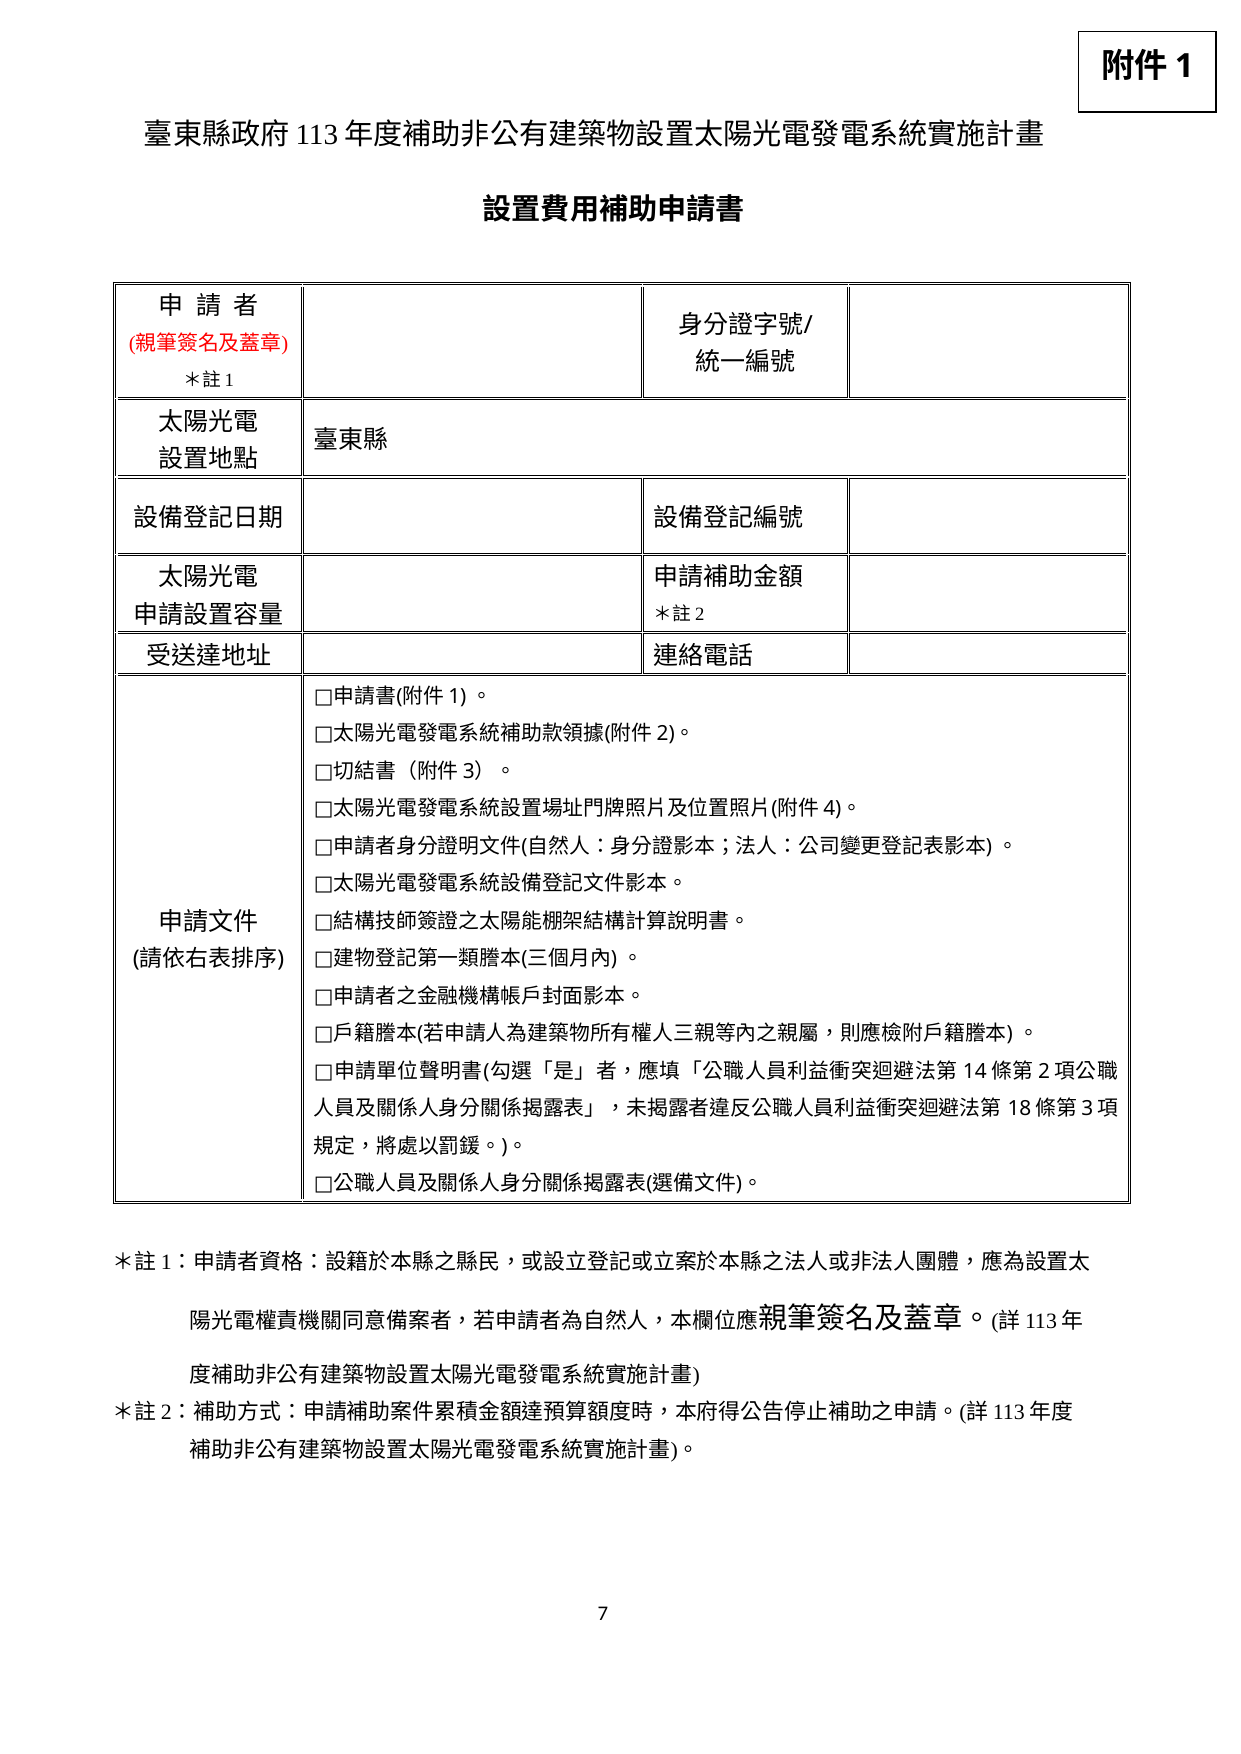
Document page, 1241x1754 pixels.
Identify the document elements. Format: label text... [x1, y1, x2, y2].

table_header 身分證字號/ 統一編號 [642, 283, 849, 397]
table_cell [304, 556, 641, 631]
table_cell [304, 634, 641, 672]
table_header [849, 285, 1128, 397]
text ＊註2：補助方式：申請補助案件累積金額達預算額度時，本府得公告停止補助之申請。(詳113年度補助非公有建築物設置太陽光電發電系統實施計畫)。 [112, 1391, 1093, 1466]
table_cell [849, 475, 1129, 553]
table_cell 太陽光電 申請設置容量 [114, 553, 302, 631]
table_header [303, 285, 642, 397]
table_header 申請者 (親筆簽名及蓋章)＊註1 [116, 285, 302, 397]
table_cell 申請文件 (請依右表排序) [116, 673, 302, 1201]
text 設置費用補助申請書 [112, 169, 1093, 244]
table_cell 臺東縣 [303, 397, 1129, 475]
table_cell 申請補助金額 ＊註2 [644, 556, 847, 631]
table_cell [849, 553, 1129, 631]
text 臺東縣政府113年度補助非公有建築物設置太陽光電發電系統實施計畫 [112, 94, 1093, 169]
table_cell 受送達地址 [114, 631, 302, 672]
table_cell 設備登記編號 [644, 479, 847, 553]
table_cell [304, 479, 641, 553]
table_cell 設備登記日期 [114, 475, 302, 553]
table_cell □申請書(附件1) 。 □太陽光電發電系統補助款領據(附件2)。 □切結書（附件3）。 □太陽光電發電系統設置場址門牌照片及位置照片(附件4)。 □申請者身分證明文件(自然人：身分證影本；法人：公司變更登記表影本) 。 □太陽光電發電系統設備登記文件影本。 □結構技師簽證之太陽能棚架結構計算說明書。 □建物登記第一類謄本(三個月內) 。 □申請者之金融機構帳戶封面影本。 □戶籍謄本(若申請人為建築物所有權人三親等內之親屬，則應檢附戶籍謄本) 。 □申請單位聲明書(勾選「是」者，應填「公職人員利益衝突迴避法第14條第2項公職人員及關係人身分關係揭露表」，未揭露者違反公職人員利益衝突迴避法第18條第3項規定，將處以罰鍰。)。 □公職人員及關係人身分關係揭露表(選備文件)。 [303, 673, 1128, 1201]
table_cell 太陽光電 設置地點 [114, 397, 302, 475]
table_cell [849, 631, 1129, 672]
text ＊註1：申請者資格：設籍於本縣之縣民，或設立登記或立案於本縣之法人或非法人團體，應為設置太陽光電權責機關同意備案者，若申請者為自然人，本欄位應親筆簽名及蓋章。(詳113年度補助非公有建築物設置太陽光電發電系統實施計畫) [112, 1241, 1093, 1391]
table_cell 連絡電話 [644, 634, 847, 672]
